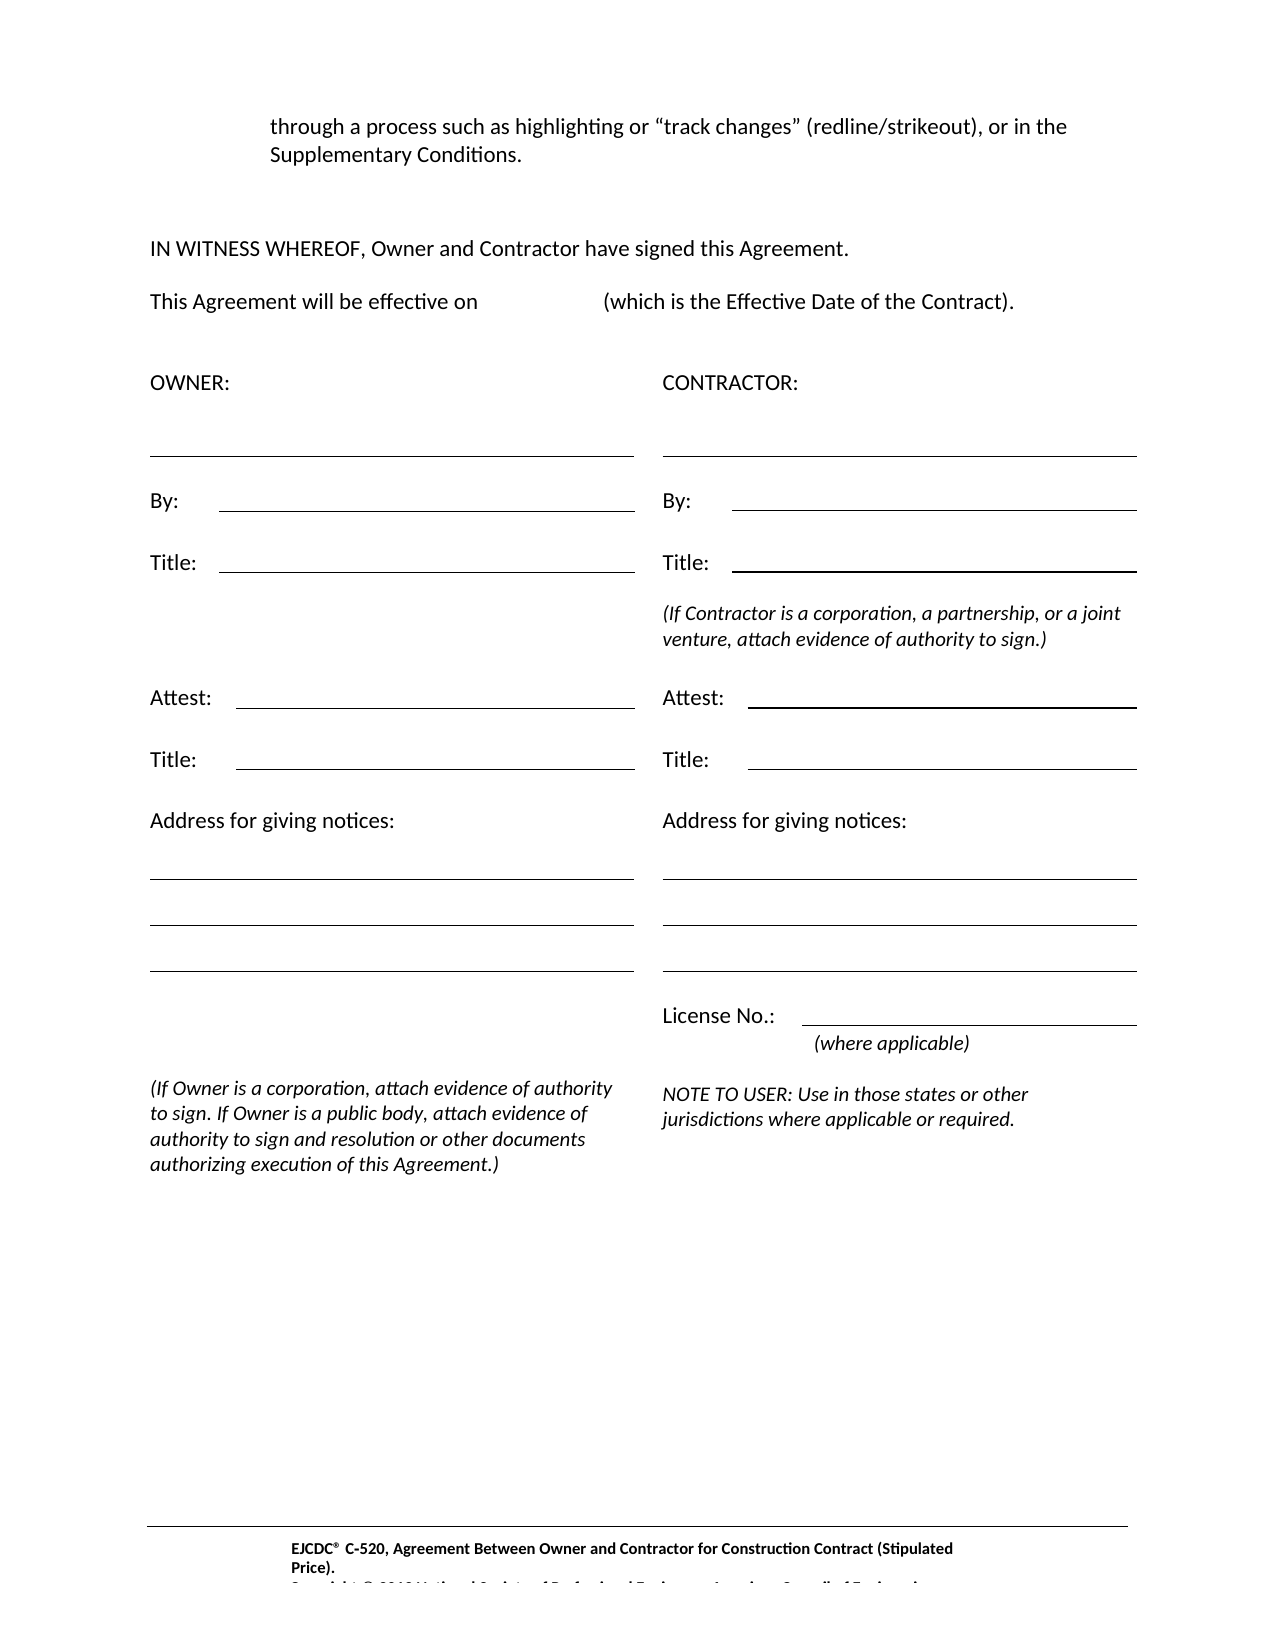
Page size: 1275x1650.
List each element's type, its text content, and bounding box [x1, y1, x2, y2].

text License No.: [527, 1001, 1273, 1029]
text (where applicable) [527, 1030, 1257, 1055]
text Title: Title: [150, 745, 1273, 773]
text Attest: Attest: [150, 683, 1273, 712]
text Title: Title: [150, 548, 1273, 576]
text Address for giving notices: Address for giving notices: [150, 806, 1273, 834]
text through a process such as highlighting or “track changes” (redline/strikeout), or in the Supplementary Conditions. [270, 112, 1111, 168]
text (If Owner is a corporation, attach evidence of authority to sign. If Owner is a public body, attach evidence of authority to sign and resolution or other documents authorizing execution of this Agreement.) [150, 1075, 615, 1177]
text IN WITNESS WHEREOF, Owner and Contractor have signed this Agreement. [150, 234, 1273, 262]
text OWNER: CONTRACTOR: [150, 368, 1273, 396]
text This Agreement will be effective on (which is the Effective Date of the Contract). [150, 287, 1273, 315]
text (If Contractor is a corporation, a partnership, or a joint venture, attach evidence of authority to sign.) [662, 601, 1123, 651]
text By: By: [150, 486, 1273, 514]
text NOTE TO USER: Use in those states or other jurisdictions where applicable or required. [662, 1081, 1128, 1132]
